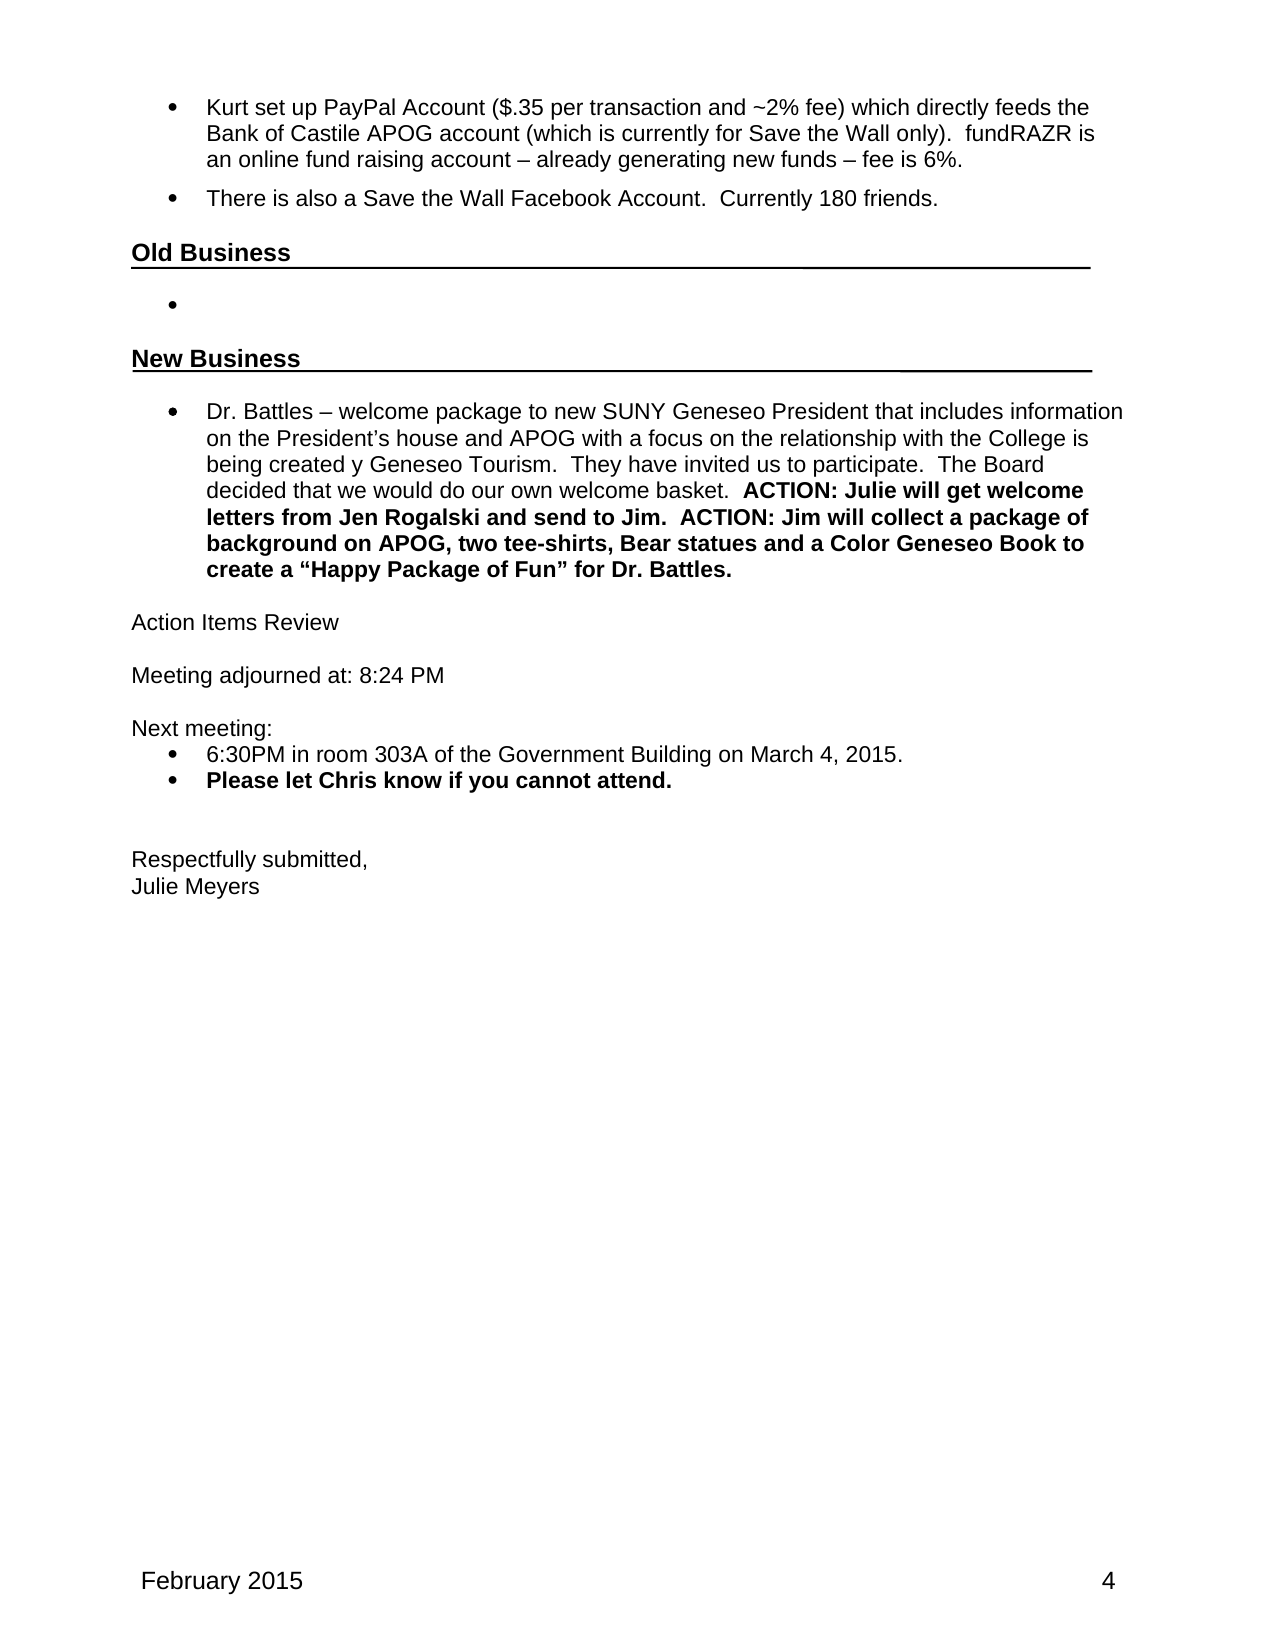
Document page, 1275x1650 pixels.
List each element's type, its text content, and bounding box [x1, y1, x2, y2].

list Please let Chris know if you cannot attend. [169, 767, 1125, 793]
list There is also a Save the Wall Facebook Account. Currently 180 friends. [169, 185, 1125, 212]
text New Business [131, 344, 1125, 373]
list 6:30PM in room 303A of the Government Building on March 4, 2015. [169, 741, 1125, 767]
list Dr. Battles – welcome package to new SUNY Geneseo President that includes information on the President’s house and APOG with a focus on the relationship with the College is being created y Geneseo Tourism. They have invited us to participate. The Board decided that we would do our own welcome basket. ACTION: Julie will get welcome letters from Jen Rogalski and send to Jim. ACTION: Jim will collect a package of background on APOG, two tee-shirts, Bear statues and a Color Geneseo Book to create a “Happy Package of Fun” for Dr. Battles. [169, 398, 1125, 583]
text Julie Meyers [131, 873, 1125, 899]
text Next meeting: [131, 714, 1125, 741]
list Kurt set up PayPal Account ($.35 per transaction and ~2% fee) which directly feeds the Bank of Castile APOG account (which is currently for Save the Wall only). fundRAZR is an online fund raising account – already generating new funds – fee is 6%. [169, 94, 1125, 173]
text Action Items Review [131, 609, 1125, 635]
text Old Business [131, 238, 1125, 267]
text Respectfully submitted, [131, 846, 1125, 873]
text Meeting adjourned at: 8:24 PM [131, 662, 1125, 688]
